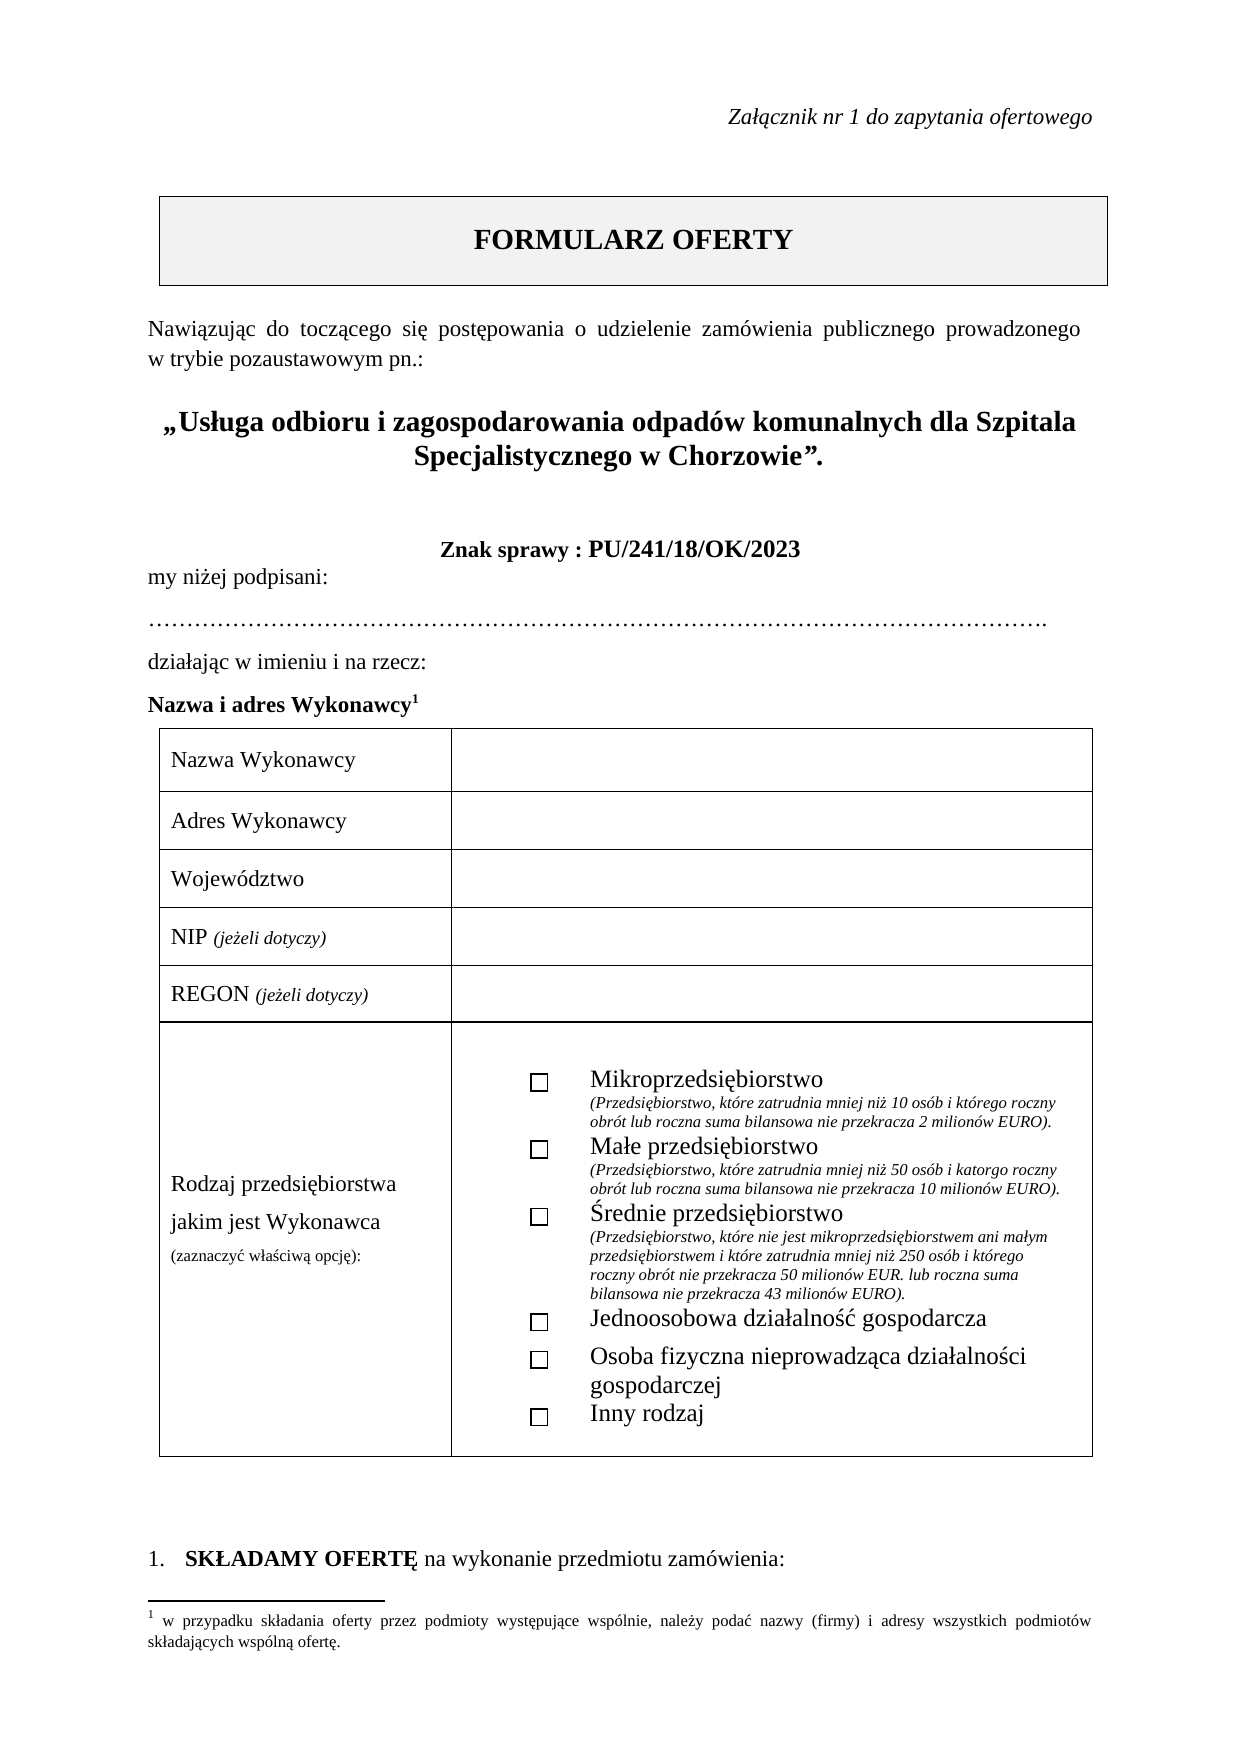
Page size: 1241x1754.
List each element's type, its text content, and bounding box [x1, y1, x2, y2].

text Znak sprawy : PU/241/18/OK/2023 [148, 534, 1093, 563]
list SKŁADAMY OFERTĘ na wykonanie przedmiotu zamówienia: [148, 1545, 1093, 1571]
table_cell [452, 966, 1092, 1021]
table_cell [452, 1023, 1092, 1456]
table_cell [452, 908, 1092, 964]
table_cell [452, 850, 1092, 907]
table_header FORMULARZ OFERTY [160, 197, 1107, 285]
text działając w imieniu i na rzecz: [148, 648, 1093, 674]
subtitle Załącznik nr 1 do zapytania ofertowego [148, 103, 1093, 130]
text „Usługa odbioru i zagospodarowania odpadów komunalnych dla Szpitala Specjalistycznego w Chorzowie”. [148, 404, 1093, 471]
table_header Nazwa Wykonawcy [160, 729, 451, 791]
text ………………………………………………………………………………………………………. [148, 606, 1093, 632]
table_cell [452, 792, 1092, 849]
text Nawiązując do toczącego się postępowania o udzielenie zamówienia publicznego prowadzonego w trybie pozaustawowym pn.: [148, 315, 1093, 371]
text Nazwa i adres Wykonawcy [148, 691, 1093, 717]
table_cell Województwo [160, 850, 451, 907]
table_cell Rodzaj przedsiębiorstwa jakim jest Wykonawca (zaznaczyć właściwą opcję): [160, 1023, 451, 1456]
table_cell REGON (jeżeli dotyczy) [160, 966, 451, 1021]
table_header [452, 729, 1092, 791]
text my niżej podpisani: [148, 563, 1093, 589]
table_cell NIP (jeżeli dotyczy) [160, 908, 451, 964]
table_cell Adres Wykonawcy [160, 792, 451, 849]
